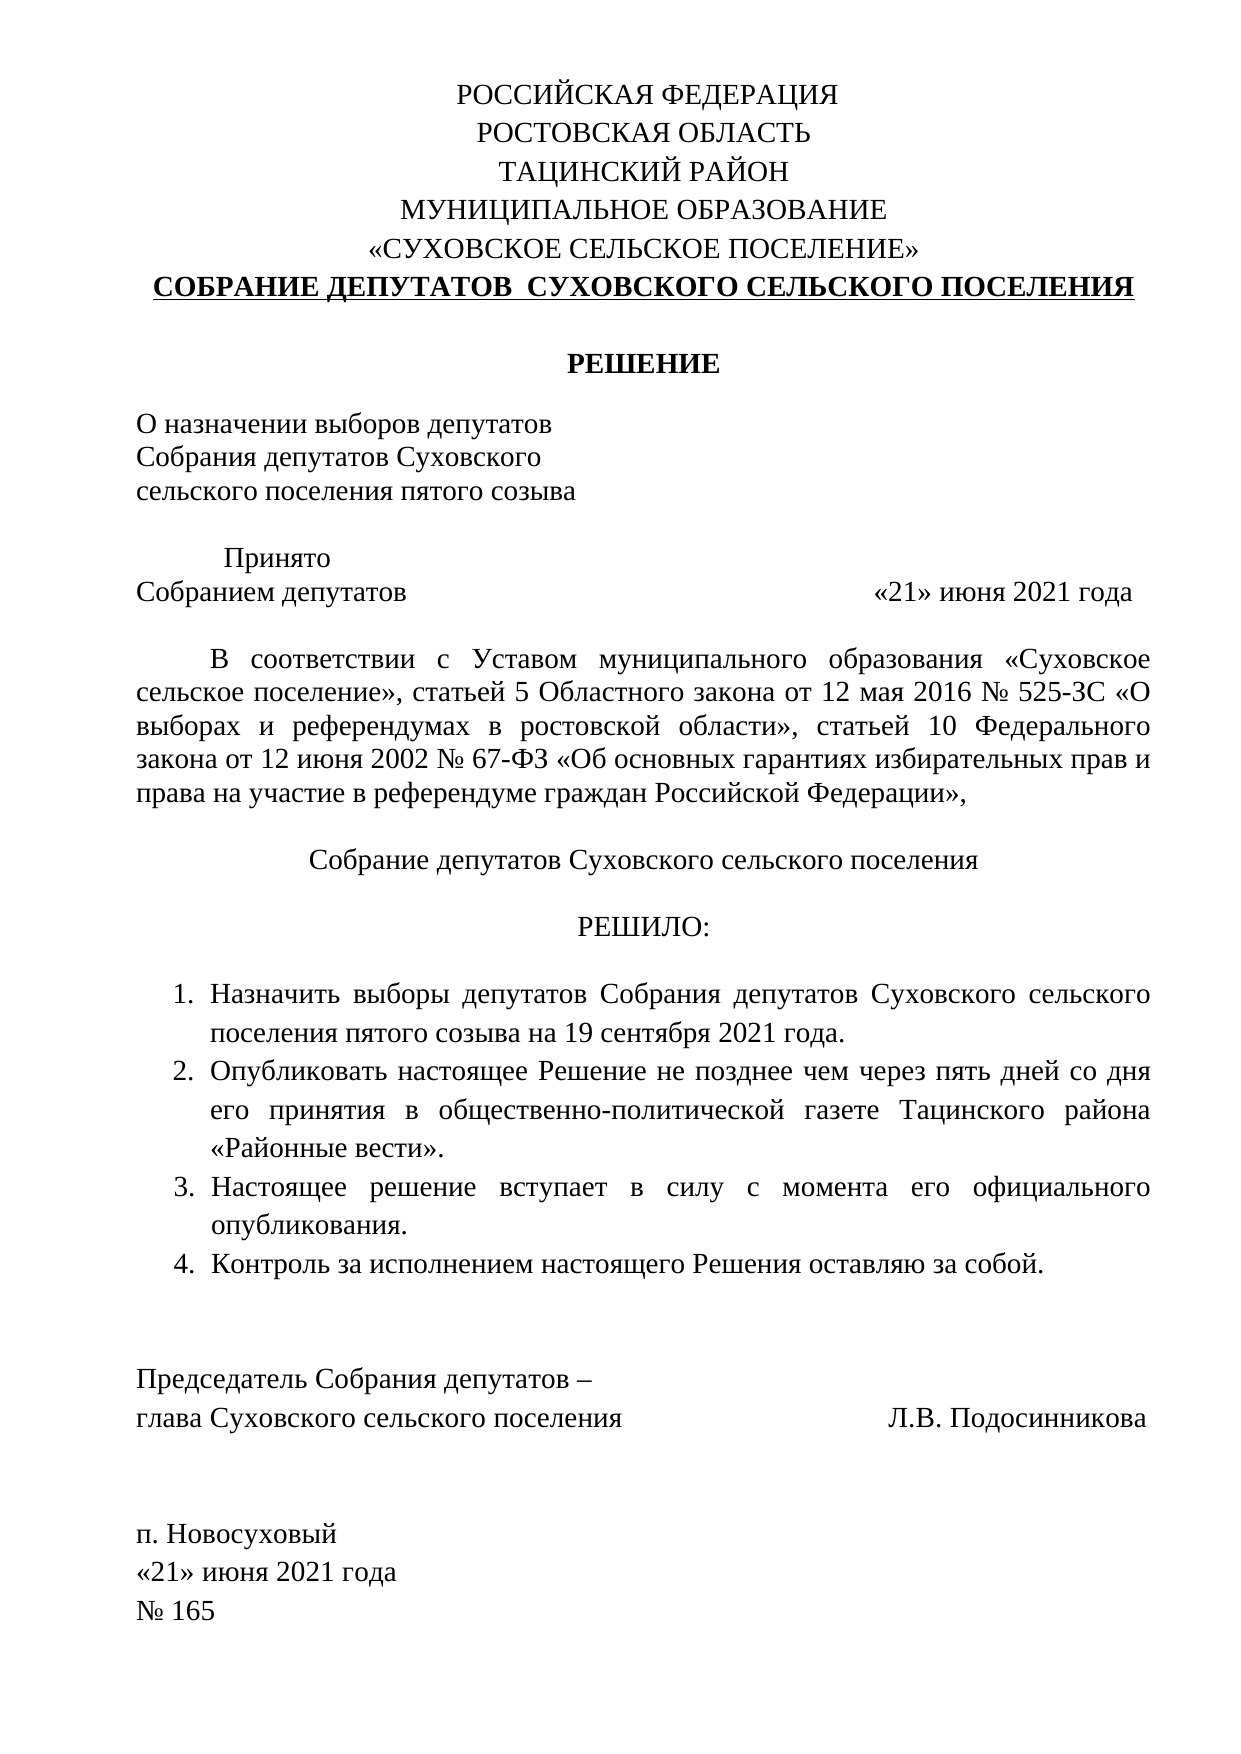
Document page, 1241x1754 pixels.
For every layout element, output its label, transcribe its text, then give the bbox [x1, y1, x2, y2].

text РЕШИЛО: [136, 909, 1152, 943]
text РОСТОВСКАЯ ОБЛАСТЬ [136, 115, 1152, 149]
text п. Новосуховый [136, 1516, 1152, 1549]
text СОБРАНИЕ ДЕПУТАТОВ СУХОВСКОГО СЕЛЬСКОГО ПОСЕЛЕНИЯ [136, 269, 1152, 303]
text Собрания депутатов Суховского [136, 439, 1152, 473]
text В соответствии с Уставом муниципального образования «Суховское сельское поселение», статьей 5 Областного закона от 12 мая 2016 № 525-ЗС «О выборах и референдумах в ростовской области», статьей 10 Федерального закона от 12 июня 2002 № 67-ФЗ «Об основных гарантиях избирательных прав и права на участие в референдуме граждан Российской Федерации», [136, 641, 1152, 808]
list Настоящее решение вступает в силу с момента его официального опубликования. [173, 1169, 1152, 1241]
text Собрание депутатов Суховского сельского поселения [136, 842, 1152, 876]
text Принято [136, 540, 1152, 574]
list Назначить выборы депутатов Собрания депутатов Суховского сельского поселения пятого созыва на 19 сентября 2021 года. [172, 976, 1152, 1048]
text О назначении выборов депутатов [136, 406, 1152, 439]
text Председатель Собрания депутатов – [136, 1362, 1152, 1395]
text Собранием депутатов «21» июня 2021 года [136, 574, 1152, 607]
text МУНИЦИПАЛЬНОЕ ОБРАЗОВАНИЕ [136, 192, 1152, 226]
text глава Суховского сельского поселения Л.В. Подосинникова [136, 1400, 1152, 1434]
text РОССИЙСКАЯ ФЕДЕРАЦИЯ [136, 77, 1152, 110]
text № 165 [136, 1593, 1152, 1626]
text сельского поселения пятого созыва [136, 473, 1152, 507]
text «СУХОВСКОЕ СЕЛЬСКОЕ ПОСЕЛЕНИЕ» [136, 231, 1152, 264]
text ТАЦИНСКИЙ РАЙОН [136, 154, 1152, 187]
list Контроль за исполнением настоящего Решения оставляю за собой. [173, 1246, 1152, 1279]
text РЕШЕНИЕ [136, 347, 1152, 380]
list Опубликовать настоящее Решение не позднее чем через пять дней со дня его принятия в общественно-политической газете Тацинского района «Районные вести». [172, 1053, 1152, 1164]
text «21» июня 2021 года [136, 1554, 1152, 1588]
